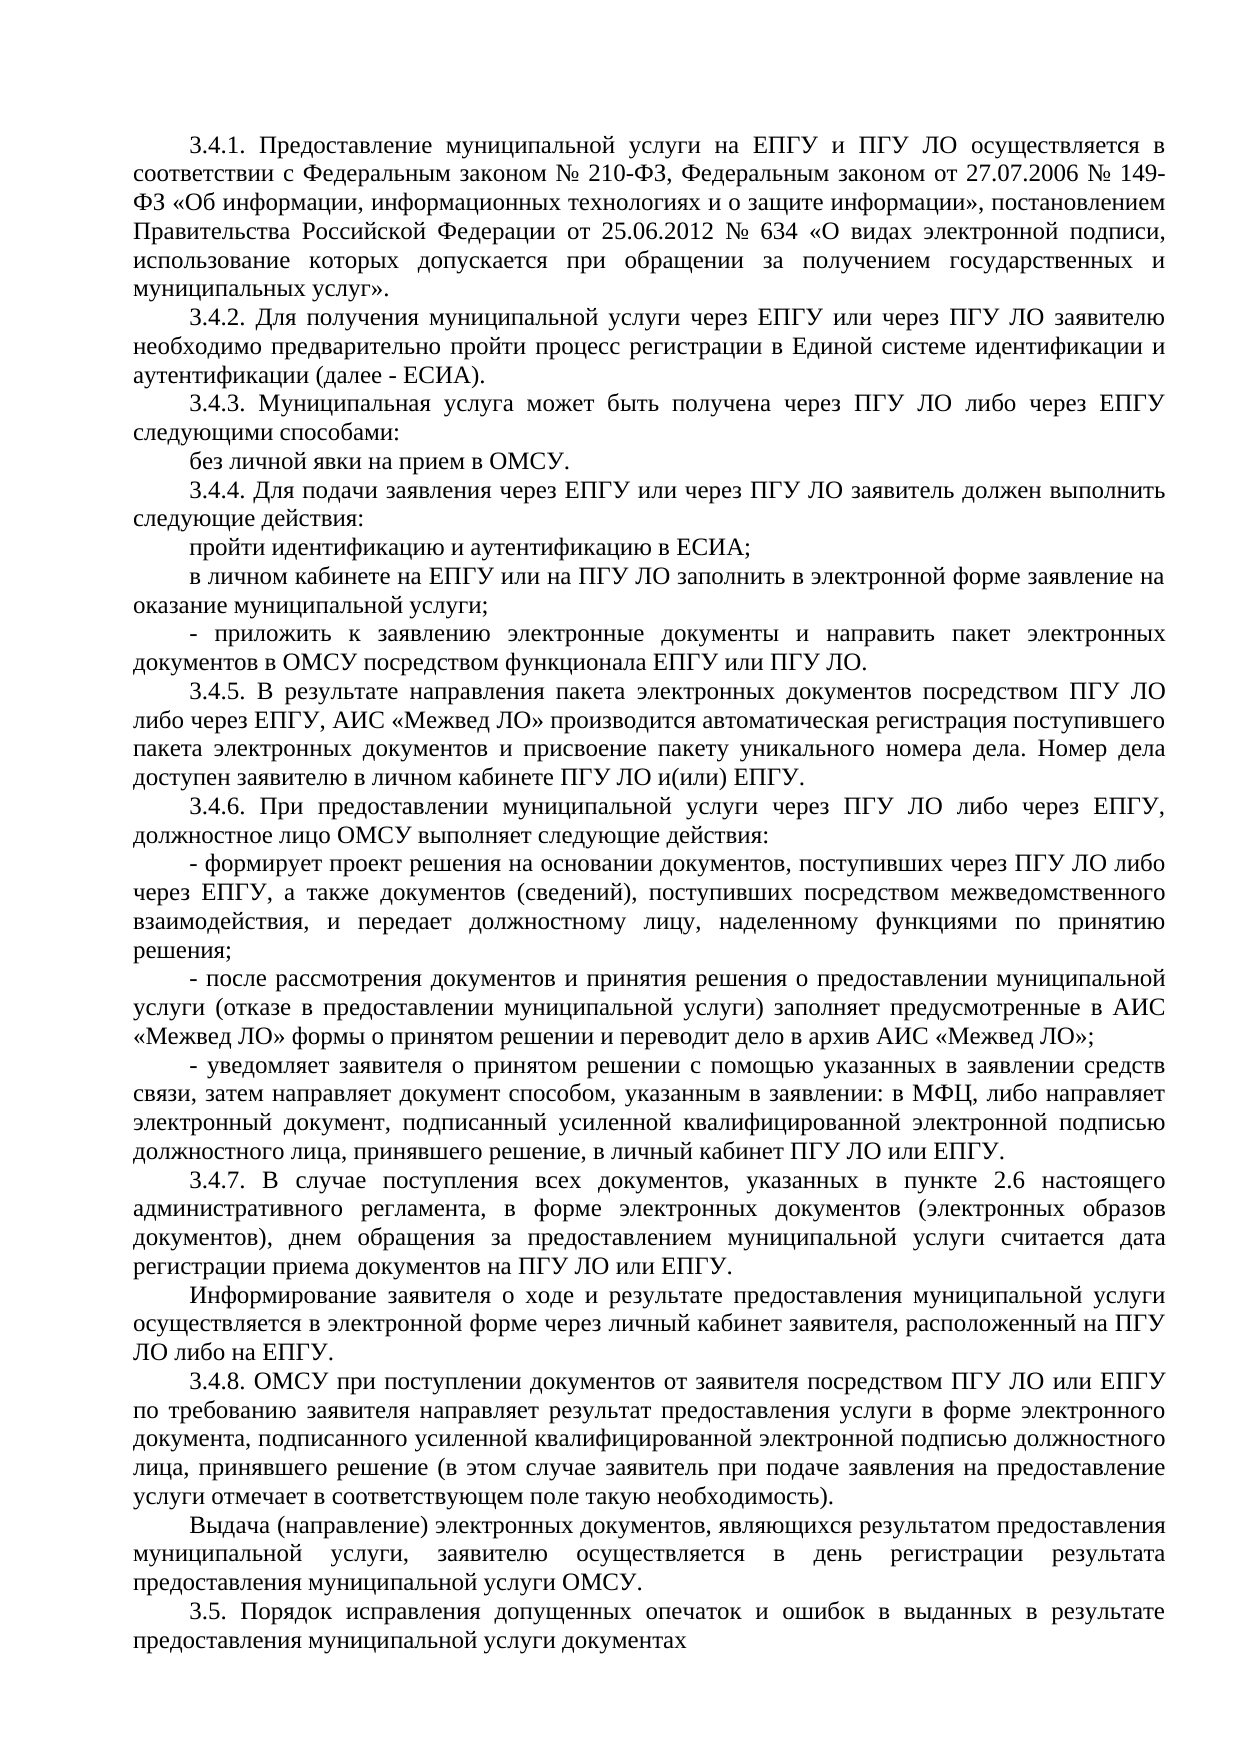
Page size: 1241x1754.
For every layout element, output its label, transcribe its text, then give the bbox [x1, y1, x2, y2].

text 3.5. Порядок исправления допущенных опечаток и ошибок в выданных в результате предоставления муниципальной услуги документах [133, 1596, 1167, 1653]
text в личном кабинете на ЕПГУ или на ПГУ ЛО заполнить в электронной форме заявление на оказание муниципальной услуги; [133, 561, 1167, 618]
text 3.4.4. Для подачи заявления через ЕПГУ или через ПГУ ЛО заявитель должен выполнить следующие действия: [133, 475, 1167, 532]
text Выдача (направление) электронных документов, являющихся результатом предоставления муниципальной услуги, заявителю осуществляется в день регистрации результата предоставления муниципальной услуги ОМСУ. [133, 1510, 1167, 1596]
text пройти идентификацию и аутентификацию в ЕСИА; [133, 532, 1167, 561]
text Информирование заявителя о ходе и результате предоставления муниципальной услуги осуществляется в электронной форме через личный кабинет заявителя, расположенный на ПГУ ЛО либо на ЕПГУ. [133, 1280, 1167, 1366]
text 3.4.6. При предоставлении муниципальной услуги через ПГУ ЛО либо через ЕПГУ, должностное лицо ОМСУ выполняет следующие действия: [133, 791, 1167, 848]
text 3.4.5. В результате направления пакета электронных документов посредством ПГУ ЛО либо через ЕПГУ, АИС «Межвед ЛО» производится автоматическая регистрация поступившего пакета электронных документов и присвоение пакету уникального номера дела. Номер дела доступен заявителю в личном кабинете ПГУ ЛО и(или) ЕПГУ. [133, 676, 1167, 791]
text - приложить к заявлению электронные документы и направить пакет электронных документов в ОМСУ посредством функционала ЕПГУ или ПГУ ЛО. [133, 618, 1167, 676]
text 3.4.7. В случае поступления всех документов, указанных в пункте 2.6 настоящего административного регламента, в форме электронных документов (электронных образов документов), днем обращения за предоставлением муниципальной услуги считается дата регистрации приема документов на ПГУ ЛО или ЕПГУ. [133, 1165, 1167, 1280]
text 3.4.2. Для получения муниципальной услуги через ЕПГУ или через ПГУ ЛО заявителю необходимо предварительно пройти процесс регистрации в Единой системе идентификации и аутентификации (далее - ЕСИА). [133, 302, 1167, 388]
text - после рассмотрения документов и принятия решения о предоставлении муниципальной услуги (отказе в предоставлении муниципальной услуги) заполняет предусмотренные в АИС «Межвед ЛО» формы о принятом решении и переводит дело в архив АИС «Межвед ЛО»; [133, 963, 1167, 1050]
text 3.4.3. Муниципальная услуга может быть получена через ПГУ ЛО либо через ЕПГУ следующими способами: [133, 388, 1167, 446]
text - формирует проект решения на основании документов, поступивших через ПГУ ЛО либо через ЕПГУ, а также документов (сведений), поступивших посредством межведомственного взаимодействия, и передает должностному лицу, наделенному функциями по принятию решения; [133, 848, 1167, 963]
text 3.4.8. ОМСУ при поступлении документов от заявителя посредством ПГУ ЛО или ЕПГУ по требованию заявителя направляет результат предоставления услуги в форме электронного документа, подписанного усиленной квалифицированной электронной подписью должностного лица, принявшего решение (в этом случае заявитель при подаче заявления на предоставление услуги отмечает в соответствующем поле такую необходимость). [133, 1366, 1167, 1510]
text - уведомляет заявителя о принятом решении с помощью указанных в заявлении средств связи, затем направляет документ способом, указанным в заявлении: в МФЦ, либо направляет электронный документ, подписанный усиленной квалифицированной электронной подписью должностного лица, принявшего решение, в личный кабинет ПГУ ЛО или ЕПГУ. [133, 1050, 1167, 1165]
text 3.4.1. Предоставление муниципальной услуги на ЕПГУ и ПГУ ЛО осуществляется в соответствии с Федеральным законом № 210-ФЗ, Федеральным законом от 27.07.2006 № 149-ФЗ «Об информации, информационных технологиях и о защите информации», постановлением Правительства Российской Федерации от 25.06.2012 № 634 «О видах электронной подписи, использование которых допускается при обращении за получением государственных и муниципальных услуг». [133, 130, 1167, 302]
text без личной явки на прием в ОМСУ. [133, 446, 1167, 475]
